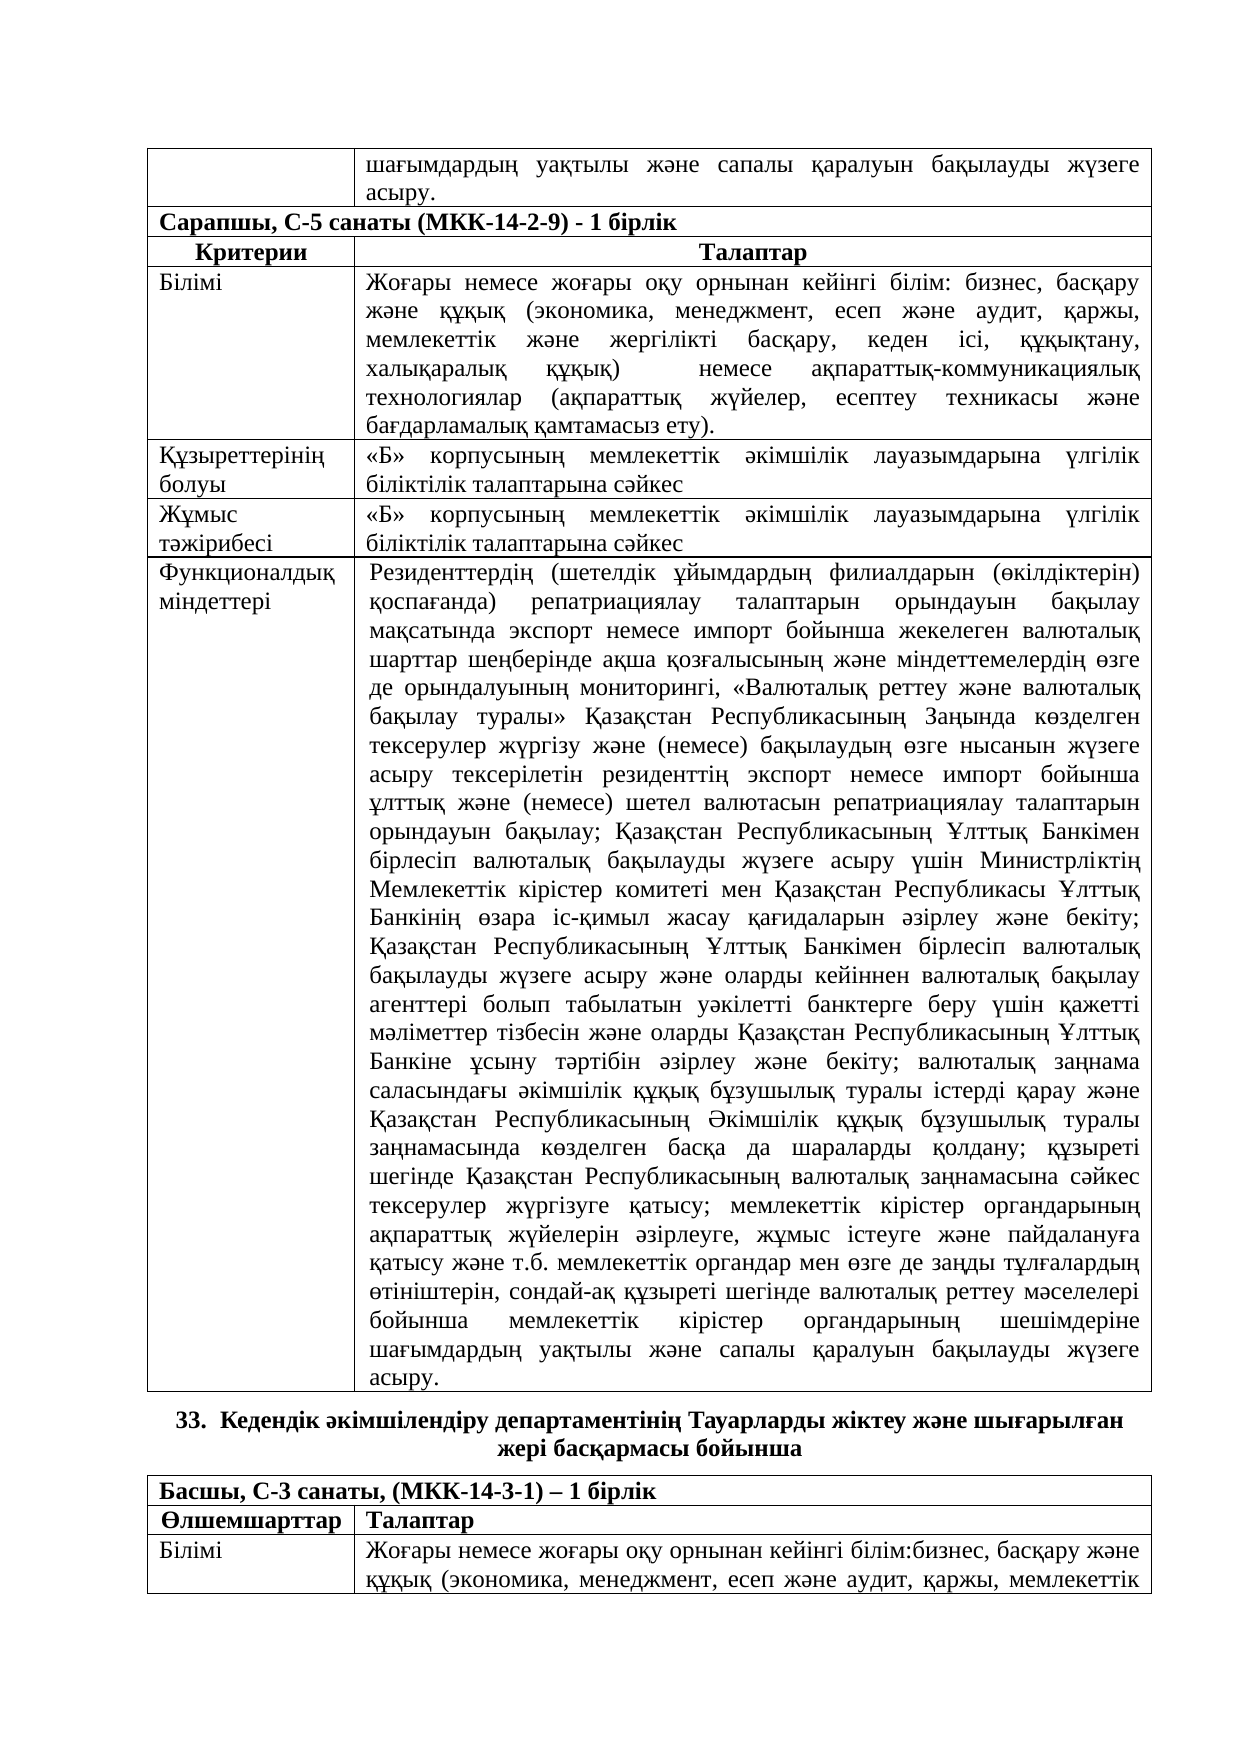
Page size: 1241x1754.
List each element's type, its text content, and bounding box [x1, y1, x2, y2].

table_cell Талаптар [355, 237, 1151, 266]
table_cell Білімі [148, 267, 354, 439]
subtitle Кедендік әкімшілендіру департаментінің Тауарларды жіктеу және шығарылған жері басқармасы бойынша [148, 1405, 1152, 1462]
table_cell Критерии [148, 237, 354, 266]
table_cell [355, 149, 1151, 206]
table_cell «Б» корпусының мемлекеттік әкімшілік лауазымдарына үлгілік біліктілік талаптарына сәйкес [355, 499, 1151, 556]
table_cell Резиденттердің (шетелдік ұйымдардың филиалдарын (өкілдіктерін) қоспағанда) репатриациялау талаптарын орындауын бақылау мақсатында экспорт немесе импорт бойынша жекелеген валюталық шарттар шеңберінде ақша қозғалысының және міндеттемелердің өзге де орындалуының мониторингі, «Валюталық реттеу және валюталық бақылау туралы» Қазақстан Республикасының Заңында көзделген тексерулер жүргізу және (немесе) бақылаудың өзге нысанын жүзеге асыру тексерілетін резиденттің экспорт немесе импорт бойынша ұлттық және (немесе) шетел валютасын репатриациялау талаптарын орындауын бақылау; Қазақстан Республикасының Ұлттық Банкімен бірлесіп валюталық бақылауды жүзеге асыру үшін Министрліктің Мемлекеттік кірістер комитеті мен Қазақстан Республикасы Ұлттық Банкінің өзара іс-қимыл жасау қағидаларын әзірлеу және бекіту; Қазақстан Республикасының Ұлттық Банкімен бірлесіп валюталық бақылауды жүзеге асыру және оларды кейіннен валюталық бақылау агенттері болып табылатын уәкілетті банктерге беру үшін қажетті мәліметтер тізбесін және оларды Қазақстан Республикасының Ұлттық Банкіне ұсыну тәртібін әзірлеу және бекіту; валюталық заңнама саласындағы әкімшілік құқық бұзушылық туралы істерді қарау және Қазақстан Республикасының Әкімшілік құқық бұзушылық туралы заңнамасында көзделген басқа да шараларды қолдану; құзыреті шегінде Қазақстан Республикасының валюталық заңнамасына сәйкес тексерулер жүргізуге қатысу; мемлекеттік кірістер органдарының ақпараттық жүйелерін әзірлеуге, жұмыс істеуге және пайдалануға қатысу және т.б. мемлекеттік органдар мен өзге де заңды тұлғалардың өтініштерін, сондай-ақ құзыреті шегінде валюталық реттеу мәселелері бойынша мемлекеттік кірістер органдарының шешімдеріне шағымдардың уақтылы және сапалы қаралуын бақылауды жүзеге асыру. [355, 558, 1151, 1391]
table_cell Өлшемшарттар [148, 1506, 354, 1534]
table_cell Жұмыс тәжірибесі [148, 499, 354, 556]
table_cell Сарапшы, С-5 санаты (МКК-14-2-9) - 1 бірлік [148, 207, 1151, 236]
table_cell Білімі [148, 1535, 354, 1593]
table_cell Талаптар [355, 1506, 1151, 1534]
table_cell Функционалдық міндеттері [148, 558, 354, 1391]
table_cell «Б» корпусының мемлекеттік әкімшілік лауазымдарына үлгілік біліктілік талаптарына сәйкес [355, 440, 1151, 498]
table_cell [355, 1535, 1151, 1593]
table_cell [148, 149, 354, 206]
table_cell Жоғары немесе жоғары оқу орнынан кейінгі білім: бизнес, басқару және құқық (экономика, менеджмент, есеп және аудит, қаржы, мемлекеттік және жергілікті басқару, кеден ісі, құқықтану, халықаралық құқық) немесе ақпараттық-коммуникациялық технологиялар (ақпараттық жүйелер, есептеу техникасы және бағдарламалық қамтамасыз ету). [355, 267, 1151, 439]
table_header Басшы, С-3 санаты, (МКК-14-3-1) – 1 бірлік [148, 1476, 1151, 1504]
table_cell Құзыреттерінің болуы [148, 440, 354, 498]
